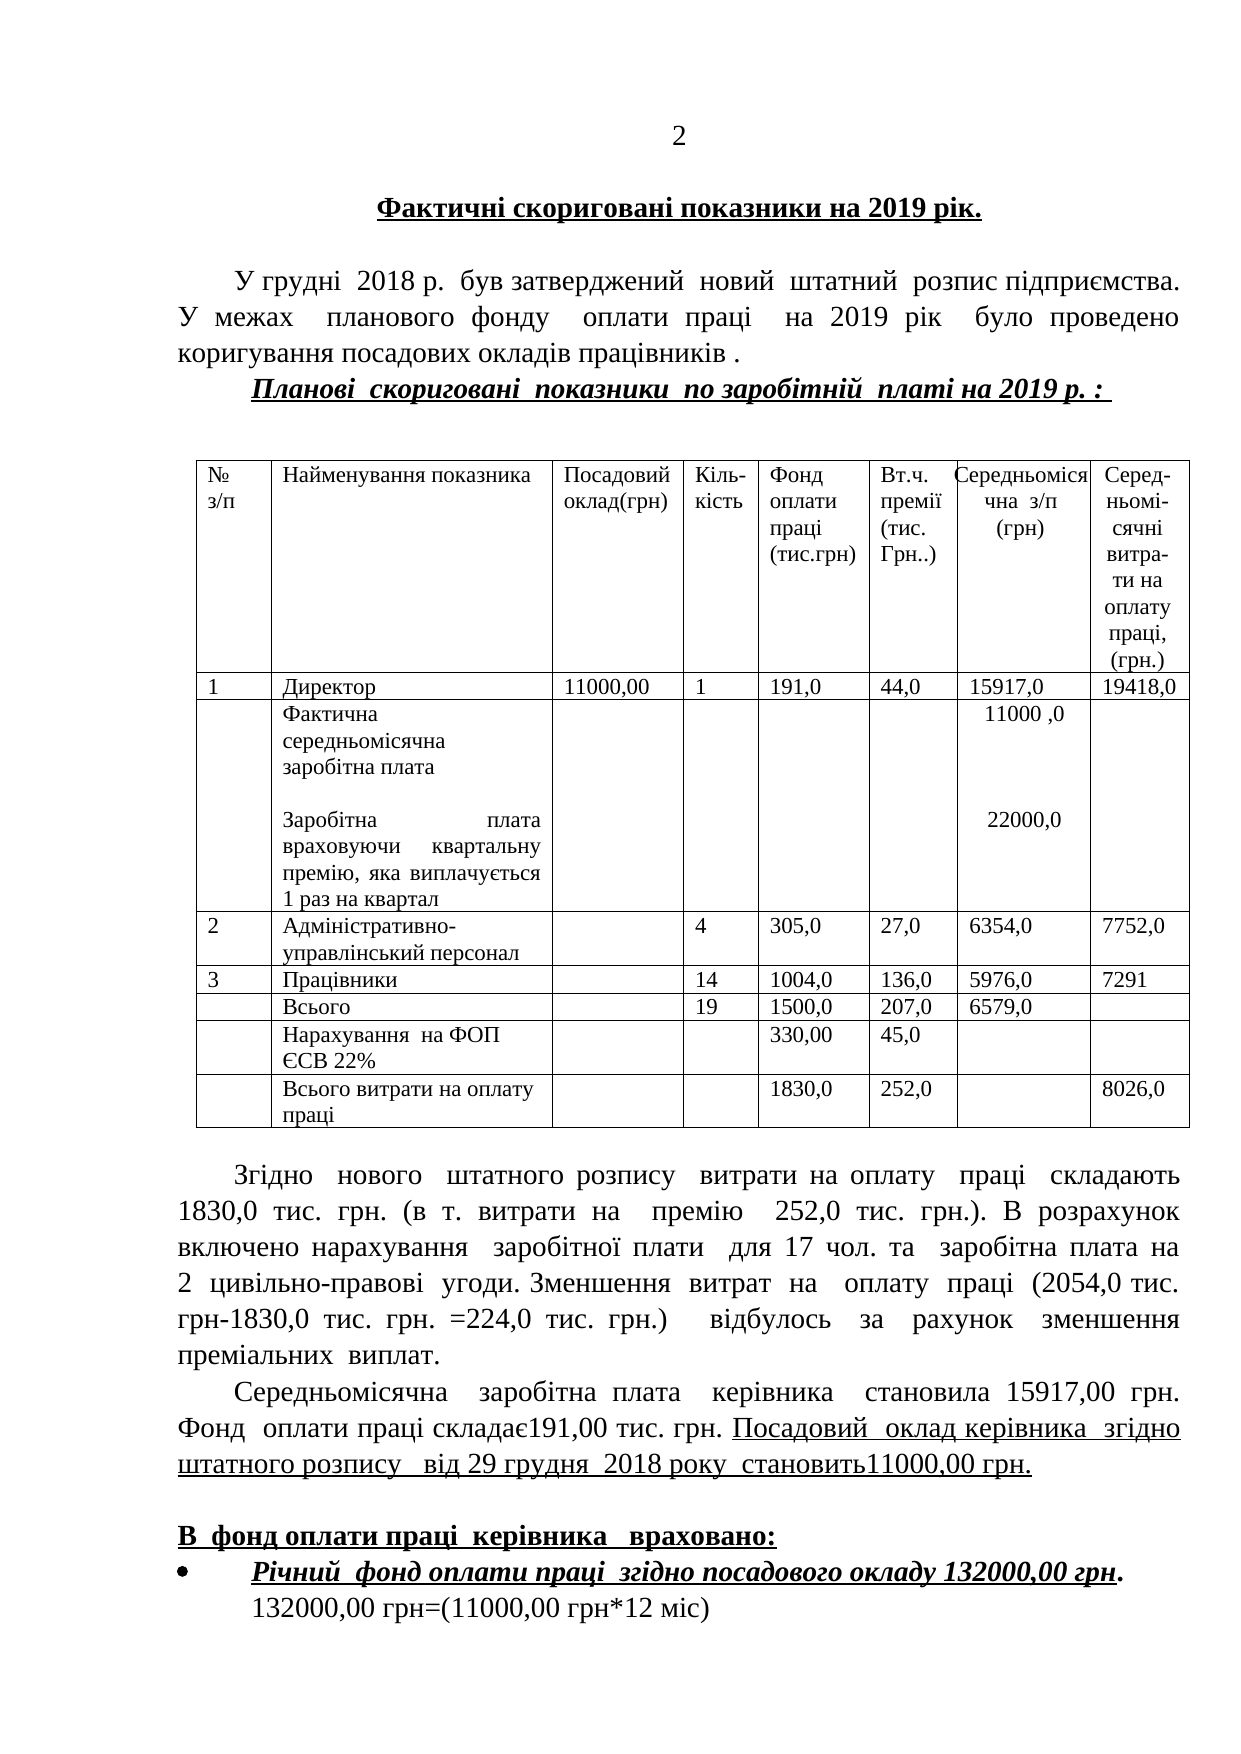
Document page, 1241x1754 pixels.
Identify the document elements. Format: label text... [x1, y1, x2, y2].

table_cell [1091, 994, 1189, 1020]
table_cell 252,0 [870, 1075, 957, 1127]
table_cell [684, 1075, 758, 1127]
list Планові скориговані показники по заробітній платі на 2019 р. : [177, 371, 1181, 405]
table_cell [870, 700, 957, 911]
list Середньомісячна заробітна плата керівника становила 15917,00 грн. Фонд оплати праці складає191,00 тис. грн. Посадовий оклад керівника згідно штатного розпису від 29 грудня 2018 року становить11000,00 грн. [177, 1374, 1181, 1479]
table_cell [553, 1021, 683, 1073]
table_cell 1500,0 [759, 994, 869, 1020]
table_cell Працівники [272, 966, 552, 992]
table_cell [553, 994, 683, 1020]
table_cell 8026,0 [1091, 1075, 1189, 1127]
list В фонд оплати праці керівника враховано: [177, 1518, 1181, 1552]
list Фактичні скориговані показники на 2019 рік. [177, 190, 1181, 224]
table_cell 19 [684, 994, 758, 1020]
table_cell 330,00 [759, 1021, 869, 1073]
list У грудні 2018 р. був затверджений новий штатний розпис підприємства. У межах планового фонду оплати праці на 2019 рік було проведено коригування посадових окладів працівників . [177, 263, 1181, 368]
table_header Вт.ч. премії (тис. Грн..) [870, 461, 957, 672]
table_cell 3 [197, 966, 271, 992]
table_cell [197, 994, 271, 1020]
table_cell Нарахування на ФОП ЄСВ 22% [272, 1021, 552, 1073]
table_cell 1 [684, 673, 758, 699]
table_cell [197, 1075, 271, 1127]
table_cell Директор [272, 673, 552, 699]
table_cell [958, 1021, 1090, 1073]
table_cell Адміністративно-управлінський персонал [272, 912, 552, 965]
list 132000,00 грн=(11000,00 грн*12 міс) [177, 1591, 1181, 1624]
table_cell Всього витрати на оплату праці [272, 1075, 552, 1127]
table_cell [684, 1021, 758, 1073]
table_cell 6579,0 [958, 994, 1090, 1020]
table_cell [553, 966, 683, 992]
table_cell 1 [197, 673, 271, 699]
list Згідно нового штатного розпису витрати на оплату праці складають 1830,0 тис. грн. (в т. витрати на премію 252,0 тис. грн.). В розрахунок включено нарахування заробітної плати для 17 чол. та заробітна плата на 2 цивільно-правові угоди. Зменшення витрат на оплату праці (2054,0 тис. грн-1830,0 тис. грн. =224,0 тис. грн.) відбулось за рахунок зменшення преміальних виплат. [177, 1157, 1181, 1371]
table_cell 11000 ,0 22000,0 [958, 700, 1090, 911]
table_cell [684, 700, 758, 911]
table_cell [553, 1075, 683, 1127]
table_header № з/п [197, 461, 271, 672]
table_cell 2 [197, 912, 271, 965]
table_cell [197, 1021, 271, 1073]
table_cell 136,0 [870, 966, 957, 992]
table_cell [958, 1075, 1090, 1127]
table_cell 11000,00 [553, 673, 683, 699]
table_cell 6354,0 [958, 912, 1090, 965]
list 2 [177, 118, 1181, 152]
table_header Середньомісячна з/п (грн) [958, 461, 1090, 672]
table_cell 305,0 [759, 912, 869, 965]
table_cell Всього [272, 994, 552, 1020]
table_cell 15917,0 [958, 673, 1090, 699]
table_cell [553, 912, 683, 965]
table_header Найменування показника [272, 461, 552, 672]
table_cell 207,0 [870, 994, 957, 1020]
table_cell [197, 700, 271, 911]
table_cell 45,0 [870, 1021, 957, 1073]
table_header Фонд оплати праці (тис.грн) [759, 461, 869, 672]
table_cell [759, 700, 869, 911]
table_cell 5976,0 [958, 966, 1090, 992]
table_cell [553, 700, 683, 911]
table_cell 4 [684, 912, 758, 965]
table_cell 27,0 [870, 912, 957, 965]
table_cell [1091, 700, 1189, 911]
table_cell 1830,0 [759, 1075, 869, 1127]
table_header Кіль-кість [684, 461, 758, 672]
table_header Посадовий оклад(грн) [553, 461, 683, 672]
table_header Серед-ньомі-сячні витра-ти на оплату праці, (грн.) [1091, 461, 1189, 672]
list Річний фонд оплати праці згідно посадового окладу 132000,00 грн. [177, 1554, 1181, 1588]
table_cell 1004,0 [759, 966, 869, 992]
table_cell [1091, 1021, 1189, 1073]
table_cell 19418,0 [1091, 673, 1189, 699]
table_cell 14 [684, 966, 758, 992]
table_cell 7291 [1091, 966, 1189, 992]
table_cell Фактична середньомісячна заробітна плата Заробітна плата враховуючи квартальну премію, яка виплачується 1 раз на квартал [272, 700, 552, 911]
table_cell 44,0 [870, 673, 957, 699]
table_cell 191,0 [759, 673, 869, 699]
table_cell 7752,0 [1091, 912, 1189, 965]
